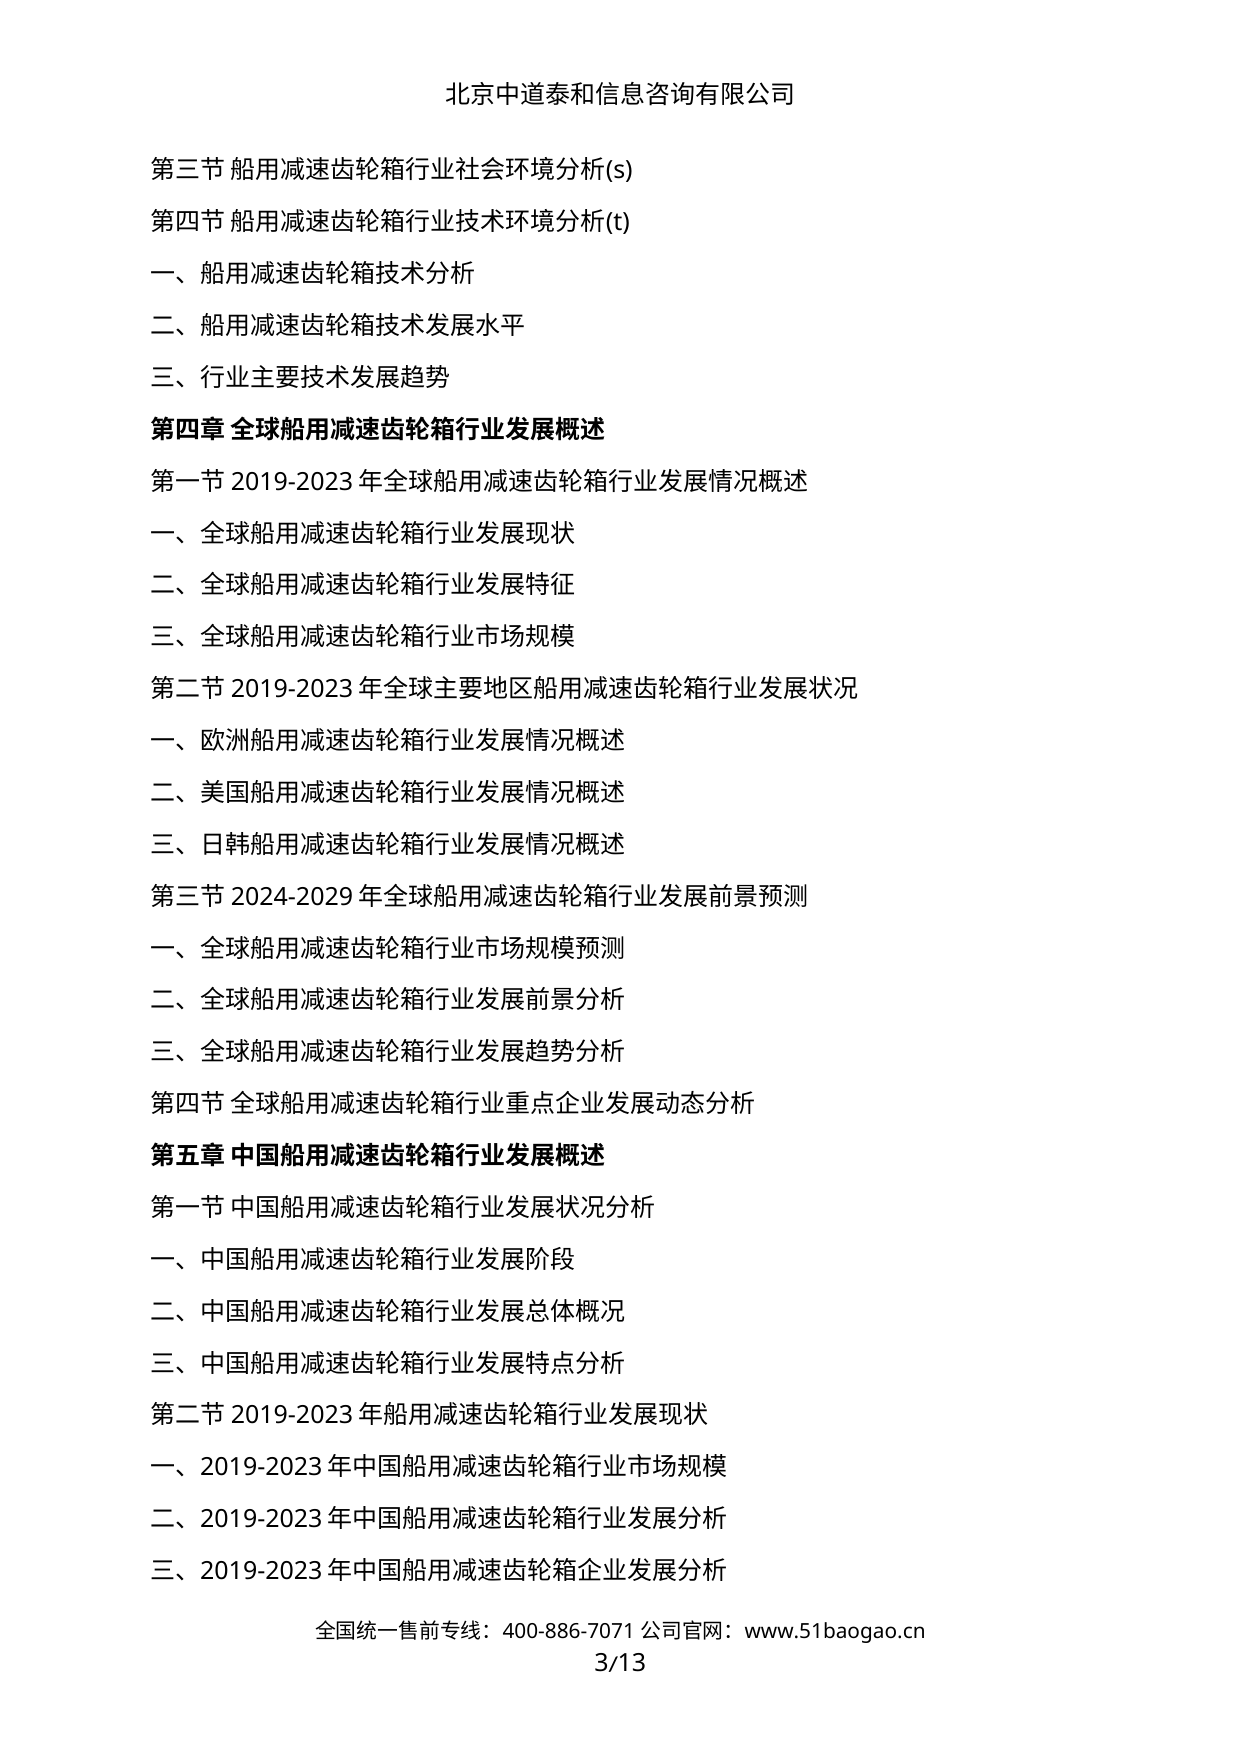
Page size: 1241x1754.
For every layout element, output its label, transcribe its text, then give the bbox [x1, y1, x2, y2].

text 第三节 船用减速齿轮箱行业社会环境分析(s) [150, 150, 1090, 186]
text 一、中国船用减速齿轮箱行业发展阶段 [150, 1239, 1090, 1276]
text 二、2019-2023年中国船用减速齿轮箱行业发展分析 [150, 1499, 1090, 1535]
text 二、全球船用减速齿轮箱行业发展前景分析 [150, 980, 1090, 1016]
text 三、全球船用减速齿轮箱行业发展趋势分析 [150, 1032, 1090, 1068]
text 第一节 2019-2023年全球船用减速齿轮箱行业发展情况概述 [150, 461, 1090, 497]
text 一、欧洲船用减速齿轮箱行业发展情况概述 [150, 721, 1090, 757]
text 第四节 全球船用减速齿轮箱行业重点企业发展动态分析 [150, 1084, 1090, 1120]
text 第一节 中国船用减速齿轮箱行业发展状况分析 [150, 1187, 1090, 1224]
text 第三节 2024-2029年全球船用减速齿轮箱行业发展前景预测 [150, 876, 1090, 912]
text 第二节 2019-2023年船用减速齿轮箱行业发展现状 [150, 1395, 1090, 1431]
text 二、美国船用减速齿轮箱行业发展情况概述 [150, 772, 1090, 809]
text 三、全球船用减速齿轮箱行业市场规模 [150, 617, 1090, 653]
text 一、2019-2023年中国船用减速齿轮箱行业市场规模 [150, 1447, 1090, 1483]
text 二、船用减速齿轮箱技术发展水平 [150, 306, 1090, 342]
text 一、全球船用减速齿轮箱行业市场规模预测 [150, 928, 1090, 964]
text 第四节 船用减速齿轮箱行业技术环境分析(t) [150, 202, 1090, 238]
text 三、中国船用减速齿轮箱行业发展特点分析 [150, 1343, 1090, 1379]
text 三、行业主要技术发展趋势 [150, 357, 1090, 394]
text 二、中国船用减速齿轮箱行业发展总体概况 [150, 1291, 1090, 1327]
text 三、日韩船用减速齿轮箱行业发展情况概述 [150, 824, 1090, 861]
text 第二节 2019-2023年全球主要地区船用减速齿轮箱行业发展状况 [150, 669, 1090, 705]
text 一、船用减速齿轮箱技术分析 [150, 254, 1090, 290]
text 第四章 全球船用减速齿轮箱行业发展概述 [150, 409, 1090, 446]
text 三、2019-2023年中国船用减速齿轮箱企业发展分析 [150, 1551, 1090, 1587]
text 一、全球船用减速齿轮箱行业发展现状 [150, 513, 1090, 549]
text 二、全球船用减速齿轮箱行业发展特征 [150, 565, 1090, 601]
text 第五章 中国船用减速齿轮箱行业发展概述 [150, 1136, 1090, 1172]
